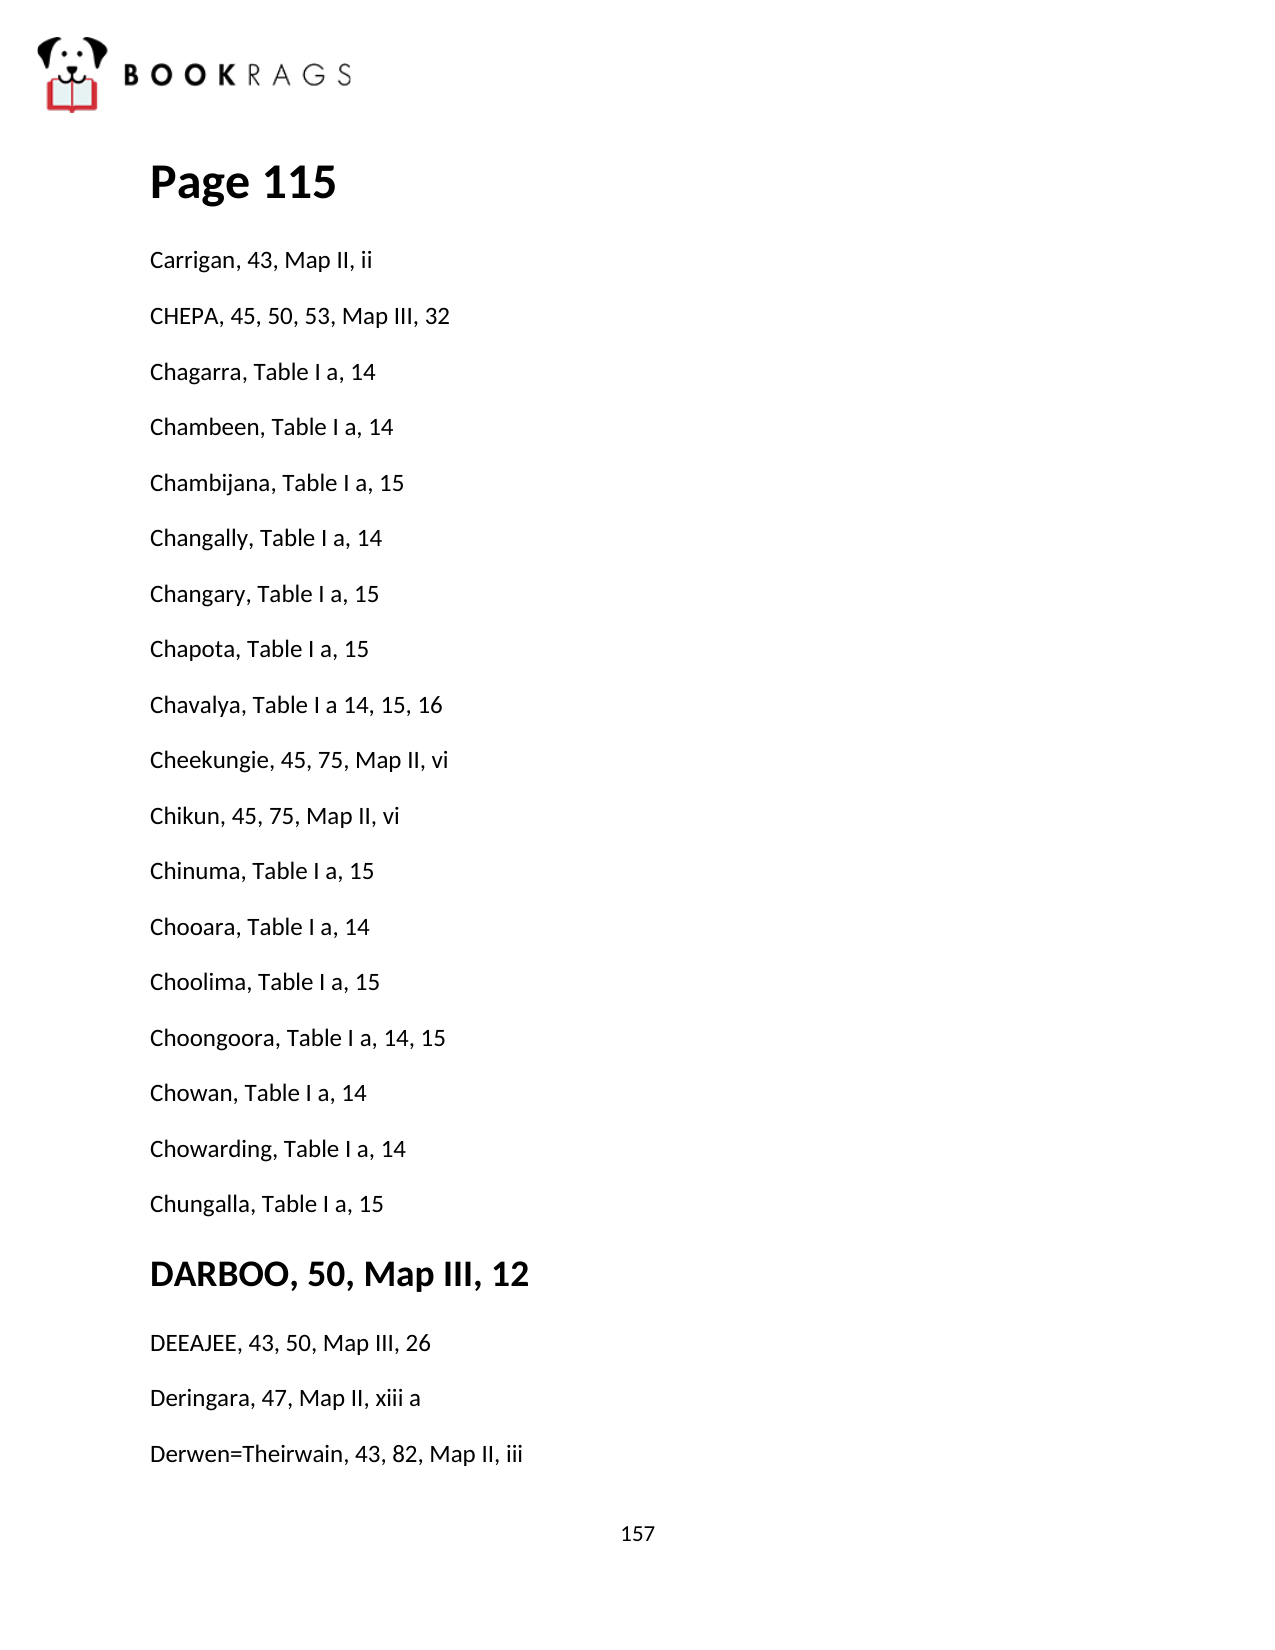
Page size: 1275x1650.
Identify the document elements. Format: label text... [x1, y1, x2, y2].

text Chungalla, Table I a, 15 [150, 1188, 1125, 1219]
text Changary, Table I a, 15 [150, 578, 1125, 608]
text Chooara, Table I a, 14 [150, 911, 1125, 941]
text Chikun, 45, 75, Map II, vi [150, 800, 1125, 830]
text Chagarra, Table I a, 14 [150, 356, 1125, 386]
text Chambeen, Table I a, 14 [150, 411, 1125, 442]
text Chapota, Table I a, 15 [150, 633, 1125, 664]
picture [37, 37, 351, 113]
text Changally, Table I a, 14 [150, 522, 1125, 553]
text CHEPA, 45, 50, 53, Map III, 32 [150, 300, 1125, 331]
text Chowarding, Table I a, 14 [150, 1133, 1125, 1163]
text DARBOO, 50, Map III, 12 [150, 1250, 1125, 1296]
text Chinuma, Table I a, 15 [150, 855, 1125, 886]
text Choongoora, Table I a, 14, 15 [150, 1022, 1125, 1052]
text Chowan, Table I a, 14 [150, 1077, 1125, 1108]
text Page 115 [150, 150, 1125, 211]
text Chambijana, Table I a, 15 [150, 467, 1125, 497]
text Cheekungie, 45, 75, Map II, vi [150, 744, 1125, 775]
text Chavalya, Table I a 14, 15, 16 [150, 689, 1125, 719]
text DEEAJEE, 43, 50, Map III, 26 [150, 1327, 1125, 1358]
text Carrigan, 43, Map II, ii [150, 244, 1125, 275]
text Derwen=Theirwain, 43, 82, Map II, iii [150, 1438, 1125, 1469]
text Deringara, 47, Map II, xiii a [150, 1383, 1125, 1413]
text Choolima, Table I a, 15 [150, 966, 1125, 997]
